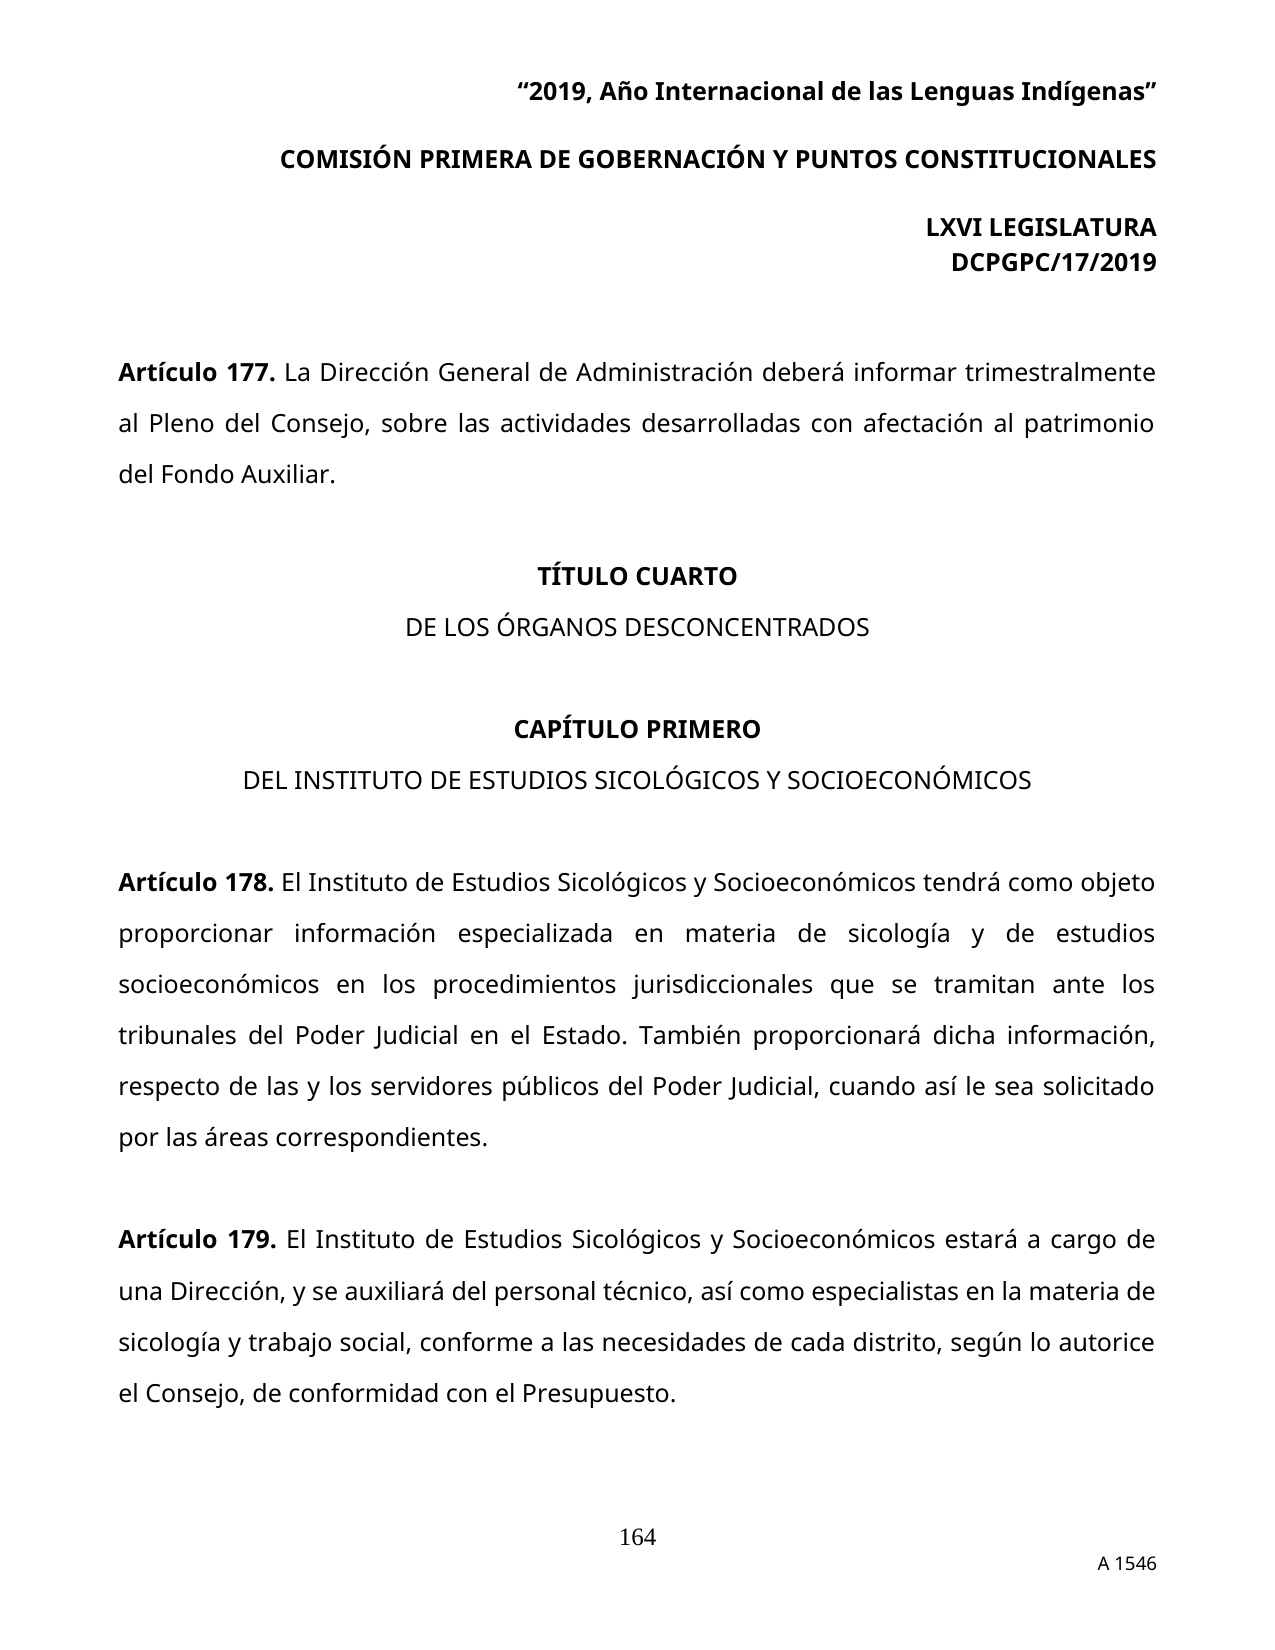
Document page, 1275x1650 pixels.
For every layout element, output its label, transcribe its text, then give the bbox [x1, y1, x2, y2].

text TÍTULO CUARTO [118, 558, 1157, 593]
text DE LOS ÓRGANOS DESCONCENTRADOS [118, 609, 1157, 644]
text Artículo 179. El Instituto de Estudios Sicológicos y Socioeconómicos estará a cargo de una Dirección, y se auxiliará del personal técnico, así como especialistas en la materia de sicología y trabajo social, conforme a las necesidades de cada distrito, según lo autorice el Consejo, de conformidad con el Presupuesto. [118, 1222, 1157, 1409]
text Artículo 178. El Instituto de Estudios Sicológicos y Socioeconómicos tendrá como objeto proporcionar información especializada en materia de sicología y de estudios socioeconómicos en los procedimientos jurisdiccionales que se tramitan ante los tribunales del Poder Judicial en el Estado. También proporcionará dicha información, respecto de las y los servidores públicos del Poder Judicial, cuando así le sea solicitado por las áreas correspondientes. [118, 865, 1157, 1154]
text DEL INSTITUTO DE ESTUDIOS SICOLÓGICOS Y SOCIOECONÓMICOS [118, 763, 1157, 797]
text CAPÍTULO PRIMERO [118, 712, 1157, 746]
text Artículo 177. La Dirección General de Administración deberá informar trimestralmente al Pleno del Consejo, sobre las actividades desarrolladas con afectación al patrimonio del Fondo Auxiliar. [118, 354, 1157, 491]
